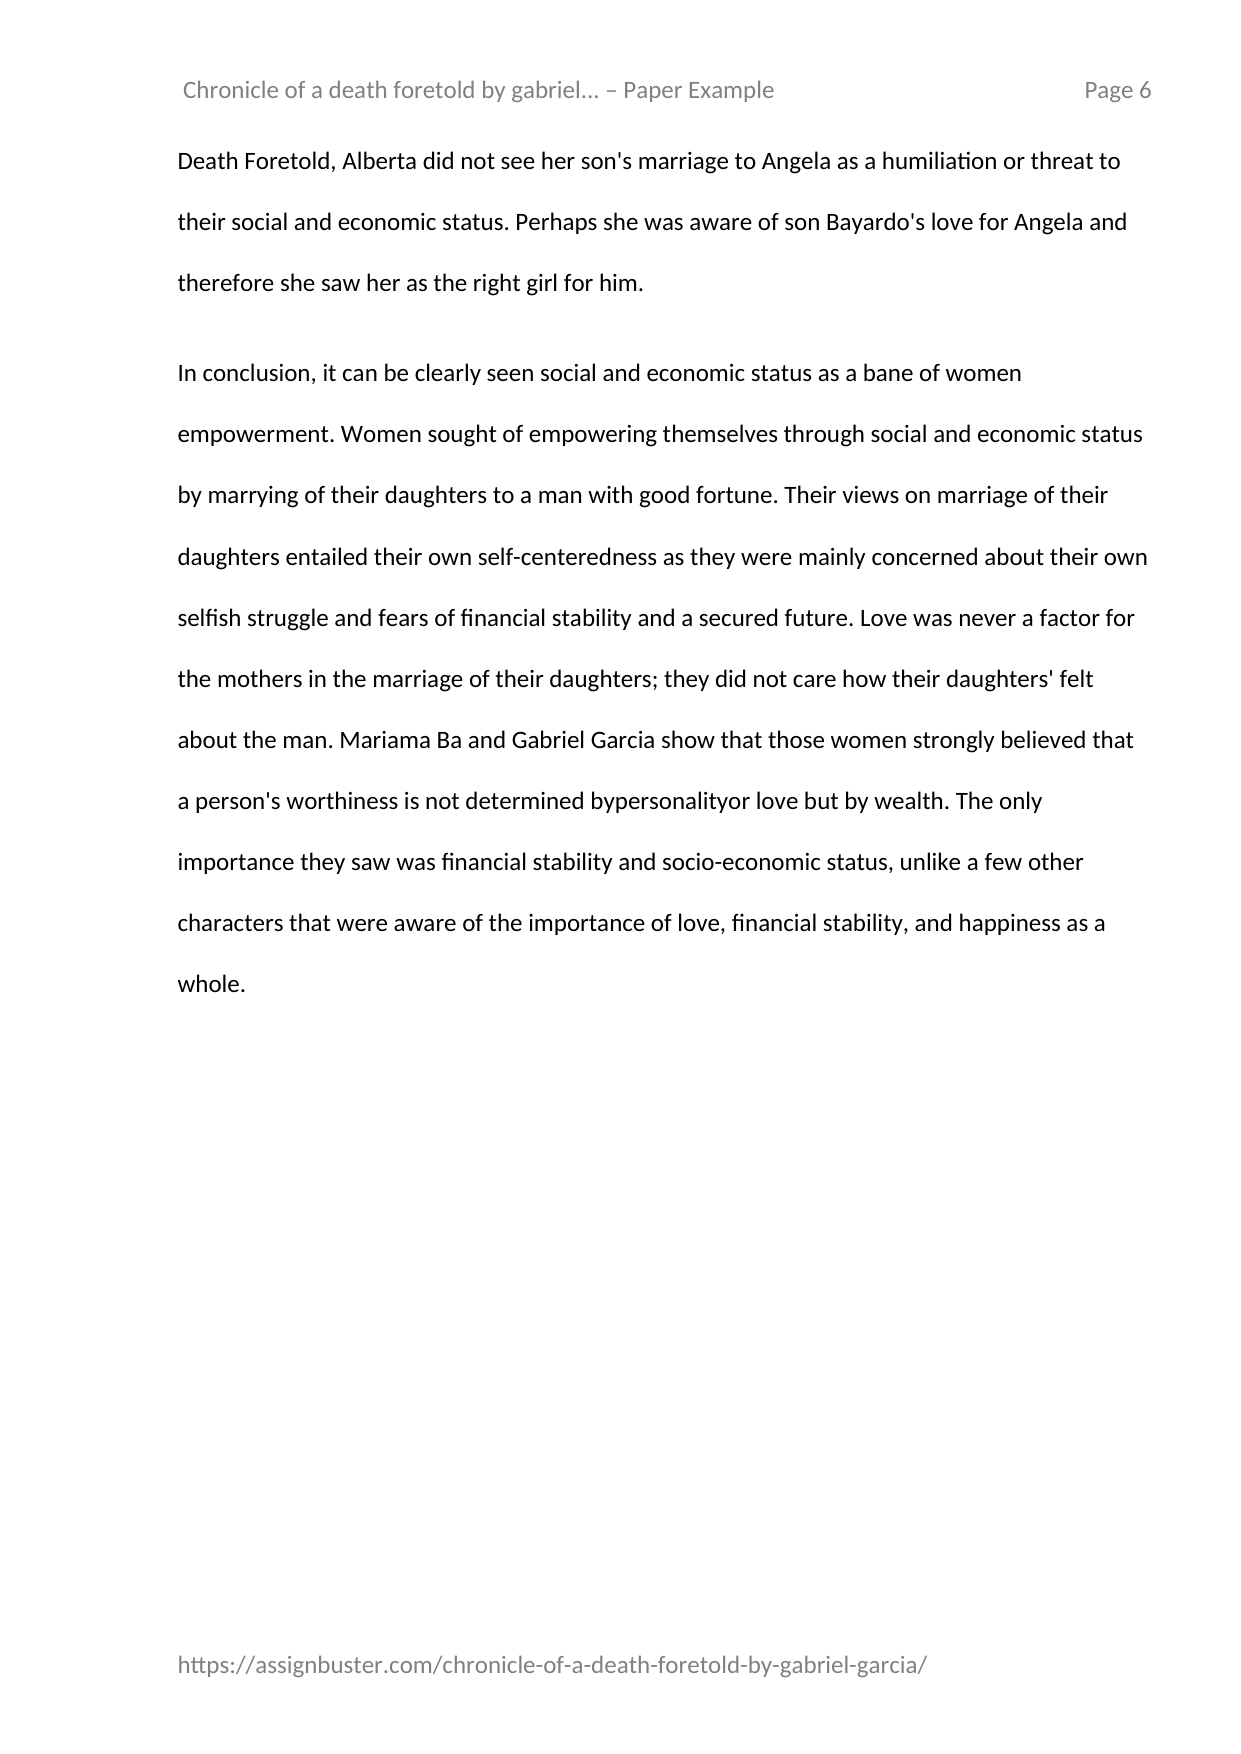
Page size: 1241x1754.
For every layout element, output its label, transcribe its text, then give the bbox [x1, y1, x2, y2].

text In conclusion, it can be clearly seen social and economic status as a bane of women empowerment. Women sought of empowering themselves through social and economic status by marrying of their daughters to a man with good fortune. Their views on marriage of their daughters entailed their own self-centeredness as they were mainly concerned about their own selfish struggle and fears of financial stability and a secured future. Love was never a factor for the mothers in the marriage of their daughters; they did not care how their daughters' felt about the man. Mariama Ba and Gabriel Garcia show that those women strongly believed that a person's worthiness is not determined bypersonalityor love but by wealth. The only importance they saw was financial stability and socio-economic status, unlike a few other characters that were aware of the importance of love, financial stability, and happiness as a whole. [177, 358, 1152, 998]
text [177, 145, 1152, 298]
